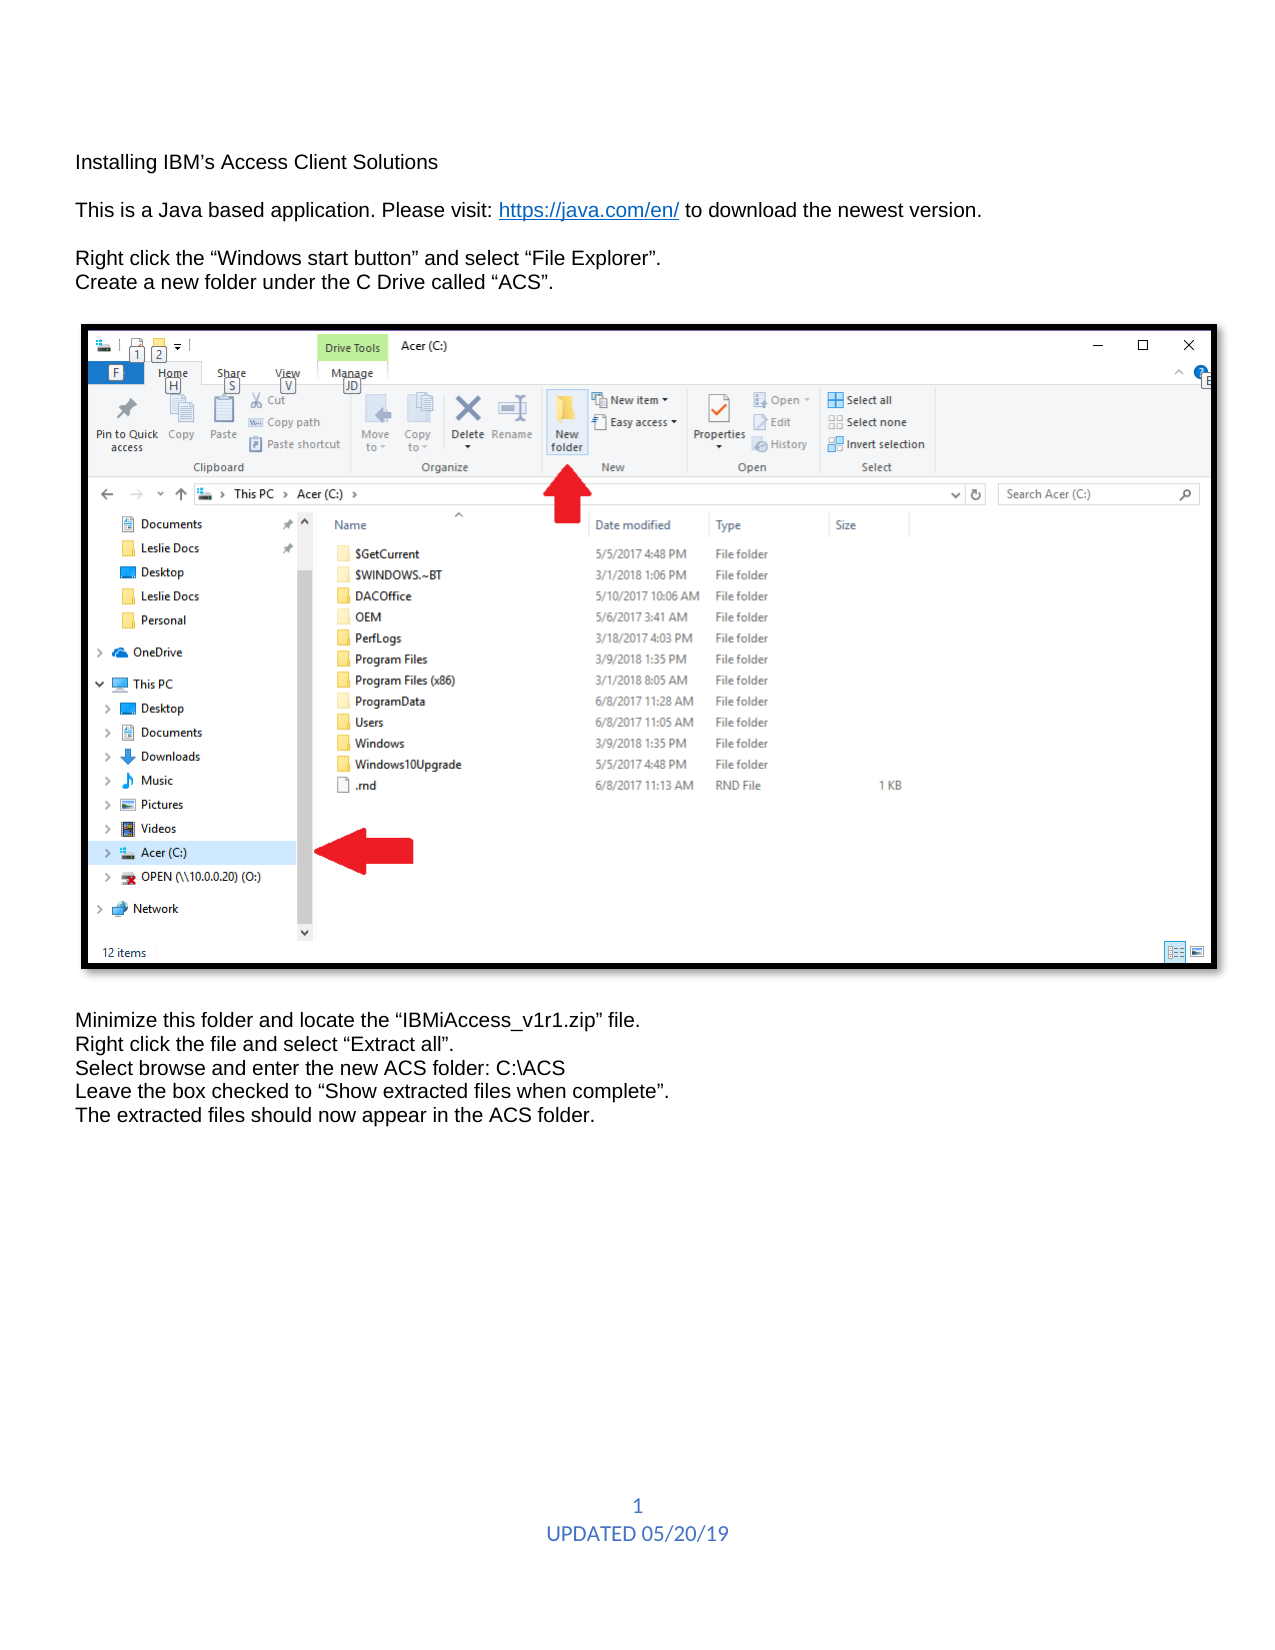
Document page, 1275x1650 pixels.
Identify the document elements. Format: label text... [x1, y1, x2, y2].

text Leave the box checked to “Show extracted files when complete”. [75, 1079, 1200, 1103]
text Right click the “Windows start button” and select “File Explorer”. [75, 246, 1200, 270]
text Select browse and enter the new ACS folder: C:\ACS [75, 1055, 1200, 1079]
text Installing IBM’s Access Client Solutions [75, 150, 1200, 174]
picture [88, 330, 1211, 963]
text The extracted files should now appear in the ACS folder. [75, 1103, 1200, 1127]
text Minimize this folder and locate the “IBMiAccess_v1r1.zip” file. [75, 1007, 1200, 1031]
text Right click the file and select “Extract all”. [75, 1031, 1200, 1055]
text Create a new folder under the C Drive called “ACS”. [75, 270, 1200, 294]
text This is a Java based application. Please visit: https://java.com/en/ to download the newest version. [75, 198, 1200, 222]
